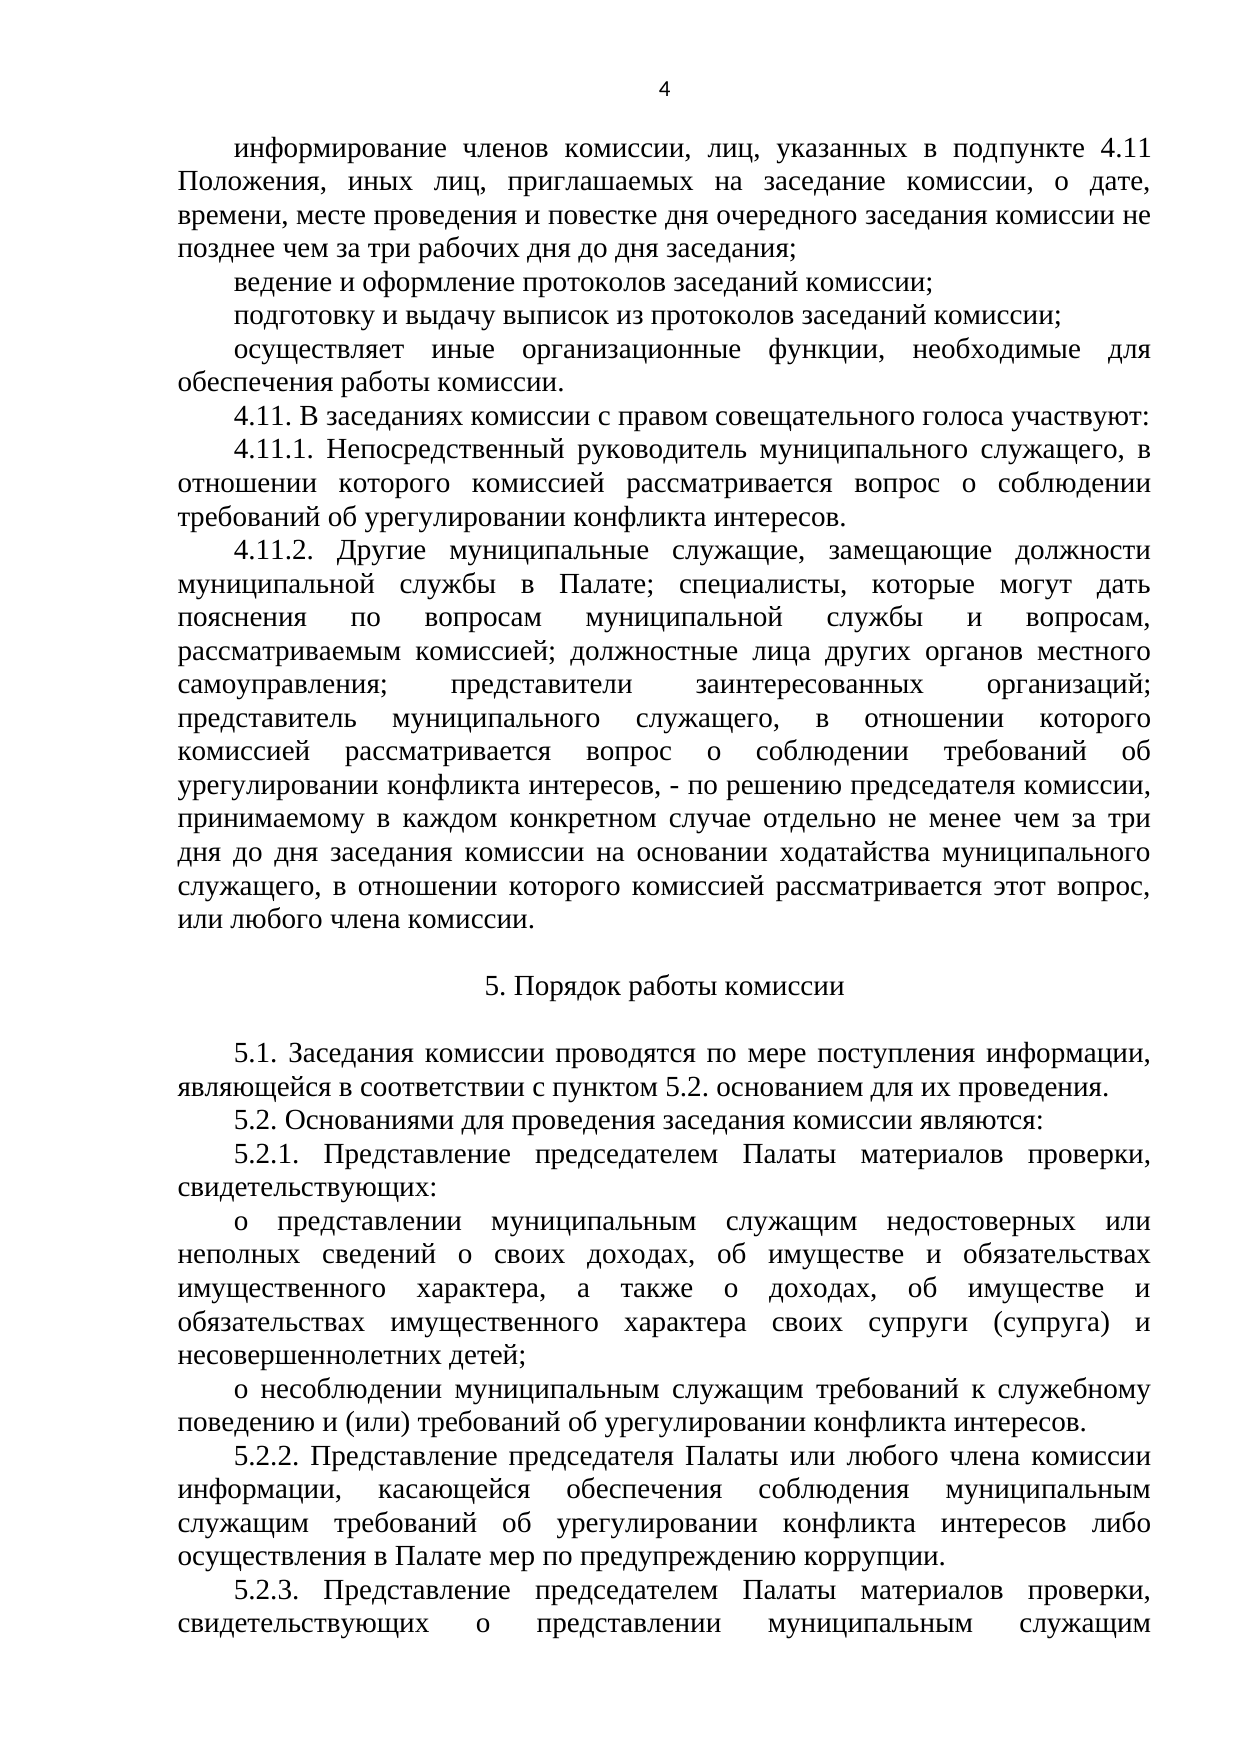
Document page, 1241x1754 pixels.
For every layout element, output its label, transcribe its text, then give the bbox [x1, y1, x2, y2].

text 5. Порядок работы комиссии [177, 968, 1152, 1002]
text ведение и оформление протоколов заседаний комиссии; [177, 264, 1152, 297]
text осуществляет иные организационные функции, необходимые для обеспечения работы комиссии. [177, 331, 1152, 398]
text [177, 1572, 1152, 1639]
text 4.11.2. Другие муниципальные служащие, замещающие должности муниципальной службы в Палате; специалисты, которые могут дать пояснения по вопросам муниципальной службы и вопросам, рассматриваемым комиссией; должностные лица других органов местного самоуправления; представители заинтересованных организаций; представитель муниципального служащего, в отношении которого комиссией рассматривается вопрос о соблюдении требований об урегулировании конфликта интересов, - по решению председателя комиссии, принимаемому в каждом конкретном случае отдельно не менее чем за три дня до дня заседания комиссии на основании ходатайства муниципального служащего, в отношении которого комиссией рассматривается этот вопрос, или любого члена комиссии. [177, 532, 1152, 935]
text 4.11. В заседаниях комиссии с правом совещательного голоса участвуют: [177, 398, 1152, 432]
text 5.1. Заседания комиссии проводятся по мере поступления информации, являющейся в соответствии с пунктом 5.2. основанием для их проведения. [177, 1035, 1152, 1102]
text о несоблюдении муниципальным служащим требований к служебному поведению и (или) требований об урегулировании конфликта интересов. [177, 1371, 1152, 1438]
text 5.2. Основаниями для проведения заседания комиссии являются: [177, 1102, 1152, 1136]
text 5.2.2. Представление председателя Палаты или любого члена комиссии информации, касающейся обеспечения соблюдения муниципальным служащим требований об урегулировании конфликта интересов либо осуществления в Палате мер по предупреждению коррупции. [177, 1438, 1152, 1572]
text о представлении муниципальным служащим недостоверных или неполных сведений о своих доходах, об имуществе и обязательствах имущественного характера, а также о доходах, об имуществе и обязательствах имущественного характера своих супруги (супруга) и несовершеннолетних детей; [177, 1203, 1152, 1371]
text информирование членов комиссии, лиц, указанных в подпункте 4.11 Положения, иных лиц, приглашаемых на заседание комиссии, о дате, времени, месте проведения и повестке дня очередного заседания комиссии не позднее чем за три рабочих дня до дня заседания; [177, 130, 1152, 264]
text 4.11.1. Непосредственный руководитель муниципального служащего, в отношении которого комиссией рассматривается вопрос о соблюдении требований об урегулировании конфликта интересов. [177, 432, 1152, 532]
text подготовку и выдачу выписок из протоколов заседаний комиссии; [177, 297, 1152, 331]
text 5.2.1. Представление председателем Палаты материалов проверки, свидетельствующих: [177, 1136, 1152, 1203]
